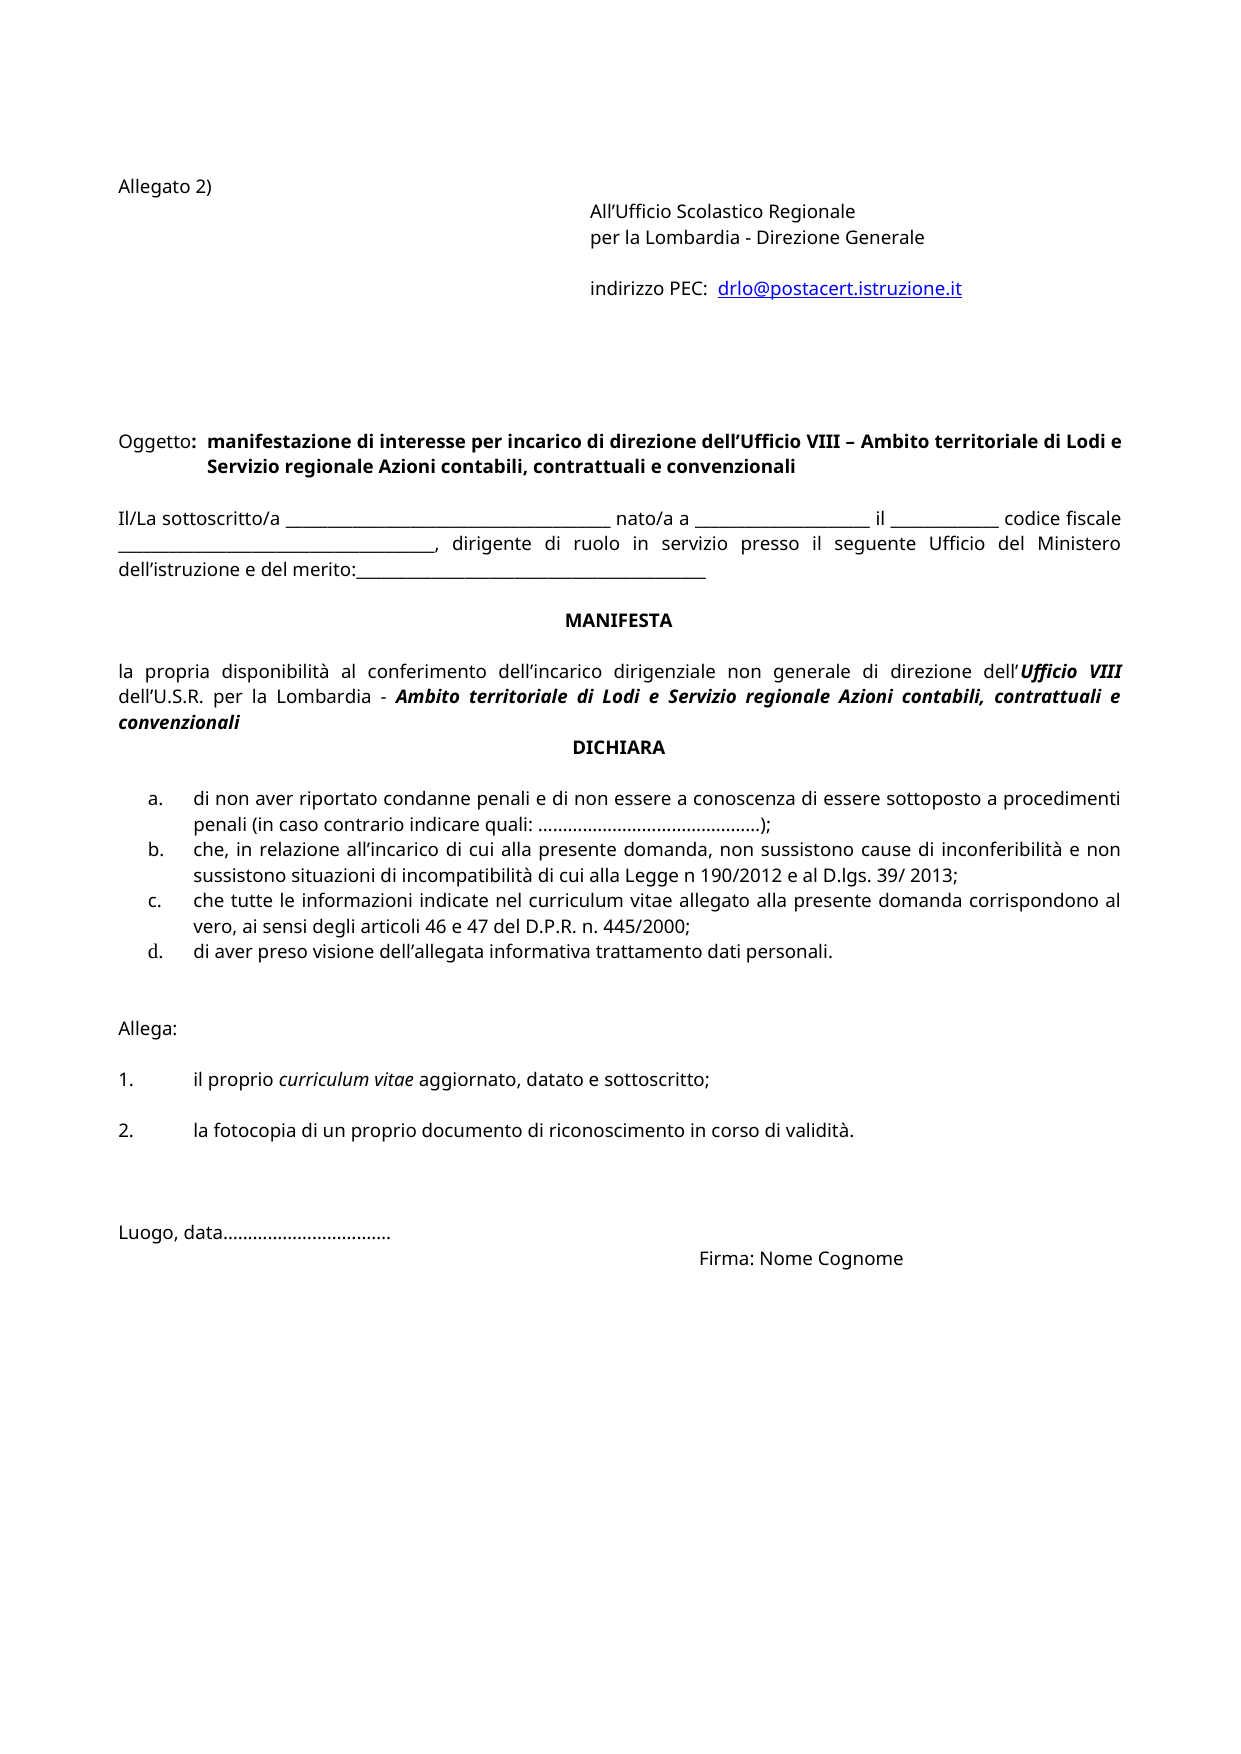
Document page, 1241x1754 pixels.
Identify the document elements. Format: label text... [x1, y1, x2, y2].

list che tutte le informazioni indicate nel curriculum vitae allegato alla presente domanda corrispondono al vero, ai sensi degli articoli 46 e 47 del D.P.R. n. 445/2000; [148, 888, 1122, 939]
list di aver preso visione dell’allegata informativa trattamento dati personali. [148, 939, 1122, 964]
text All’Ufficio Scolastico Regionale [590, 199, 1122, 224]
text per la Lombardia - Direzione Generale [590, 224, 1122, 250]
text Allega: [118, 1015, 1124, 1041]
text MANIFESTA [118, 607, 1124, 632]
list di non aver riportato condanne penali e di non essere a conoscenza di essere sottoposto a procedimenti penali (in caso contrario indicare quali: ………………………………………); [148, 786, 1122, 837]
text indirizzo PEC: drlo@postacert.istruzione.it [590, 275, 1122, 301]
text Allegato 2) [118, 173, 1122, 199]
text Il/La sottoscritto/a _______________________________________ nato/a a _____________________ il _____________ codice fiscale ______________________________________, dirigente di ruolo in servizio presso il seguente Ufficio del Ministero dell’istruzione e del merito:__________________________________________ [118, 505, 1122, 581]
list la fotocopia di un proprio documento di riconoscimento in corso di validità. [118, 1117, 1122, 1143]
text Oggetto: manifestazione di interesse per incarico di direzione dell’Ufficio VIII – Ambito territoriale di Lodi e Servizio regionale Azioni contabili, contrattuali e convenzionali [118, 428, 1122, 479]
text la propria disponibilità al conferimento dell’incarico dirigenziale non generale di direzione dell’Ufficio VIII dell’U.S.R. per la Lombardia - Ambito territoriale di Lodi e Servizio regionale Azioni contabili, contrattuali e convenzionali [118, 658, 1124, 734]
text Luogo, data……………………………. [118, 1219, 1122, 1245]
list il proprio curriculum vitae aggiornato, datato e sottoscritto; [118, 1066, 1122, 1092]
list che, in relazione all’incarico di cui alla presente domanda, non sussistono cause di inconferibilità e non sussistono situazioni di incompatibilità di cui alla Legge n 190/2012 e al D.lgs. 39/ 2013; [148, 837, 1122, 888]
text Firma: Nome Cognome [412, 1245, 1122, 1271]
text DICHIARA [118, 734, 1124, 760]
